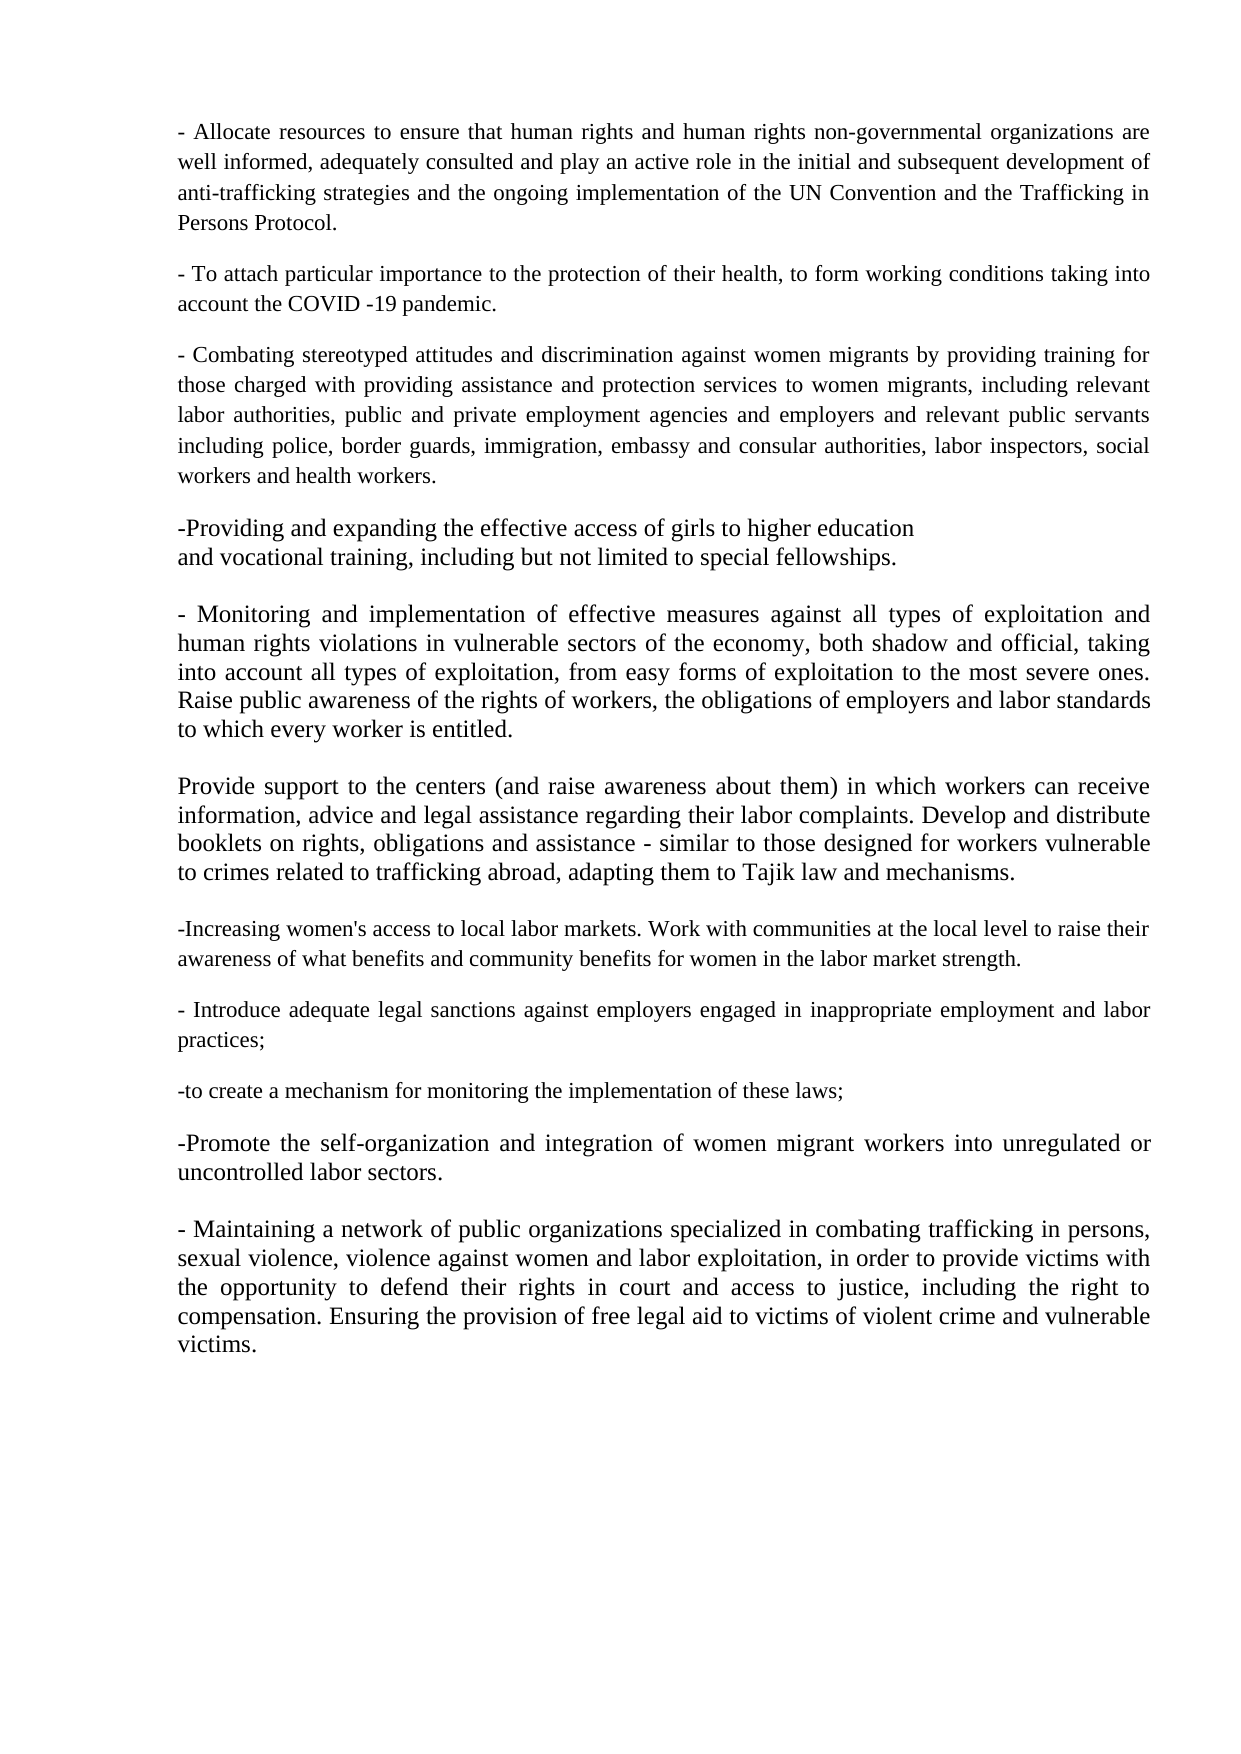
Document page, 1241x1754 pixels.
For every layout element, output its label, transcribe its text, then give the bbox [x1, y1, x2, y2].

text -Providing and expanding the effective access of girls to higher education [177, 513, 1152, 542]
text - Combating stereotyped attitudes and discrimination against women migrants by providing training for those charged with providing assistance and protection services to women migrants, including relevant labor authorities, public and private employment agencies and employers and relevant public servants including police, border guards, immigration, embassy and consular authorities, labor inspectors, social workers and health workers. [177, 341, 1152, 488]
text -Promote the self-organization and integration of women migrant workers into unregulated or uncontrolled labor sectors. [177, 1128, 1152, 1186]
text -to create a mechanism for monitoring the implementation of these laws; [177, 1077, 1152, 1103]
text - Introduce adequate legal sanctions against employers engaged in inappropriate employment and labor practices; [177, 996, 1152, 1052]
text - Allocate resources to ensure that human rights and human rights non-governmental organizations are well informed, adequately consulted and play an active role in the initial and subsequent development of anti-trafficking strategies and the ongoing implementation of the UN Convention and the Trafficking in Persons Protocol. [177, 118, 1152, 235]
text Provide support to the centers (and raise awareness about them) in which workers can receive information, advice and legal assistance regarding their labor complaints. Develop and distribute booklets on rights, obligations and assistance - similar to those designed for workers vulnerable to crimes related to trafficking abroad, adapting them to Tajik law and mechanisms. [177, 771, 1152, 886]
text - To attach particular importance to the protection of their health, to form working conditions taking into account the COVID -19 pandemic. [177, 260, 1152, 316]
text and vocational training, including but not limited to special fellowships. [177, 542, 1152, 570]
text - Monitoring and implementation of effective measures against all types of exploitation and human rights violations in vulnerable sectors of the economy, both shadow and official, taking into account all types of exploitation, from easy forms of exploitation to the most severe ones. Raise public awareness of the rights of workers, the obligations of employers and labor standards to which every worker is entitled. [177, 599, 1152, 743]
text - Maintaining a network of public organizations specialized in combating trafficking in persons, sexual violence, violence against women and labor exploitation, in order to provide victims with the opportunity to defend their rights in court and access to justice, including the right to compensation. Ensuring the provision of free legal aid to victims of violent crime and vulnerable victims. [177, 1214, 1152, 1358]
text -Increasing women's access to local labor markets. Work with communities at the local level to raise their awareness of what benefits and community benefits for women in the labor market strength. [177, 915, 1152, 971]
